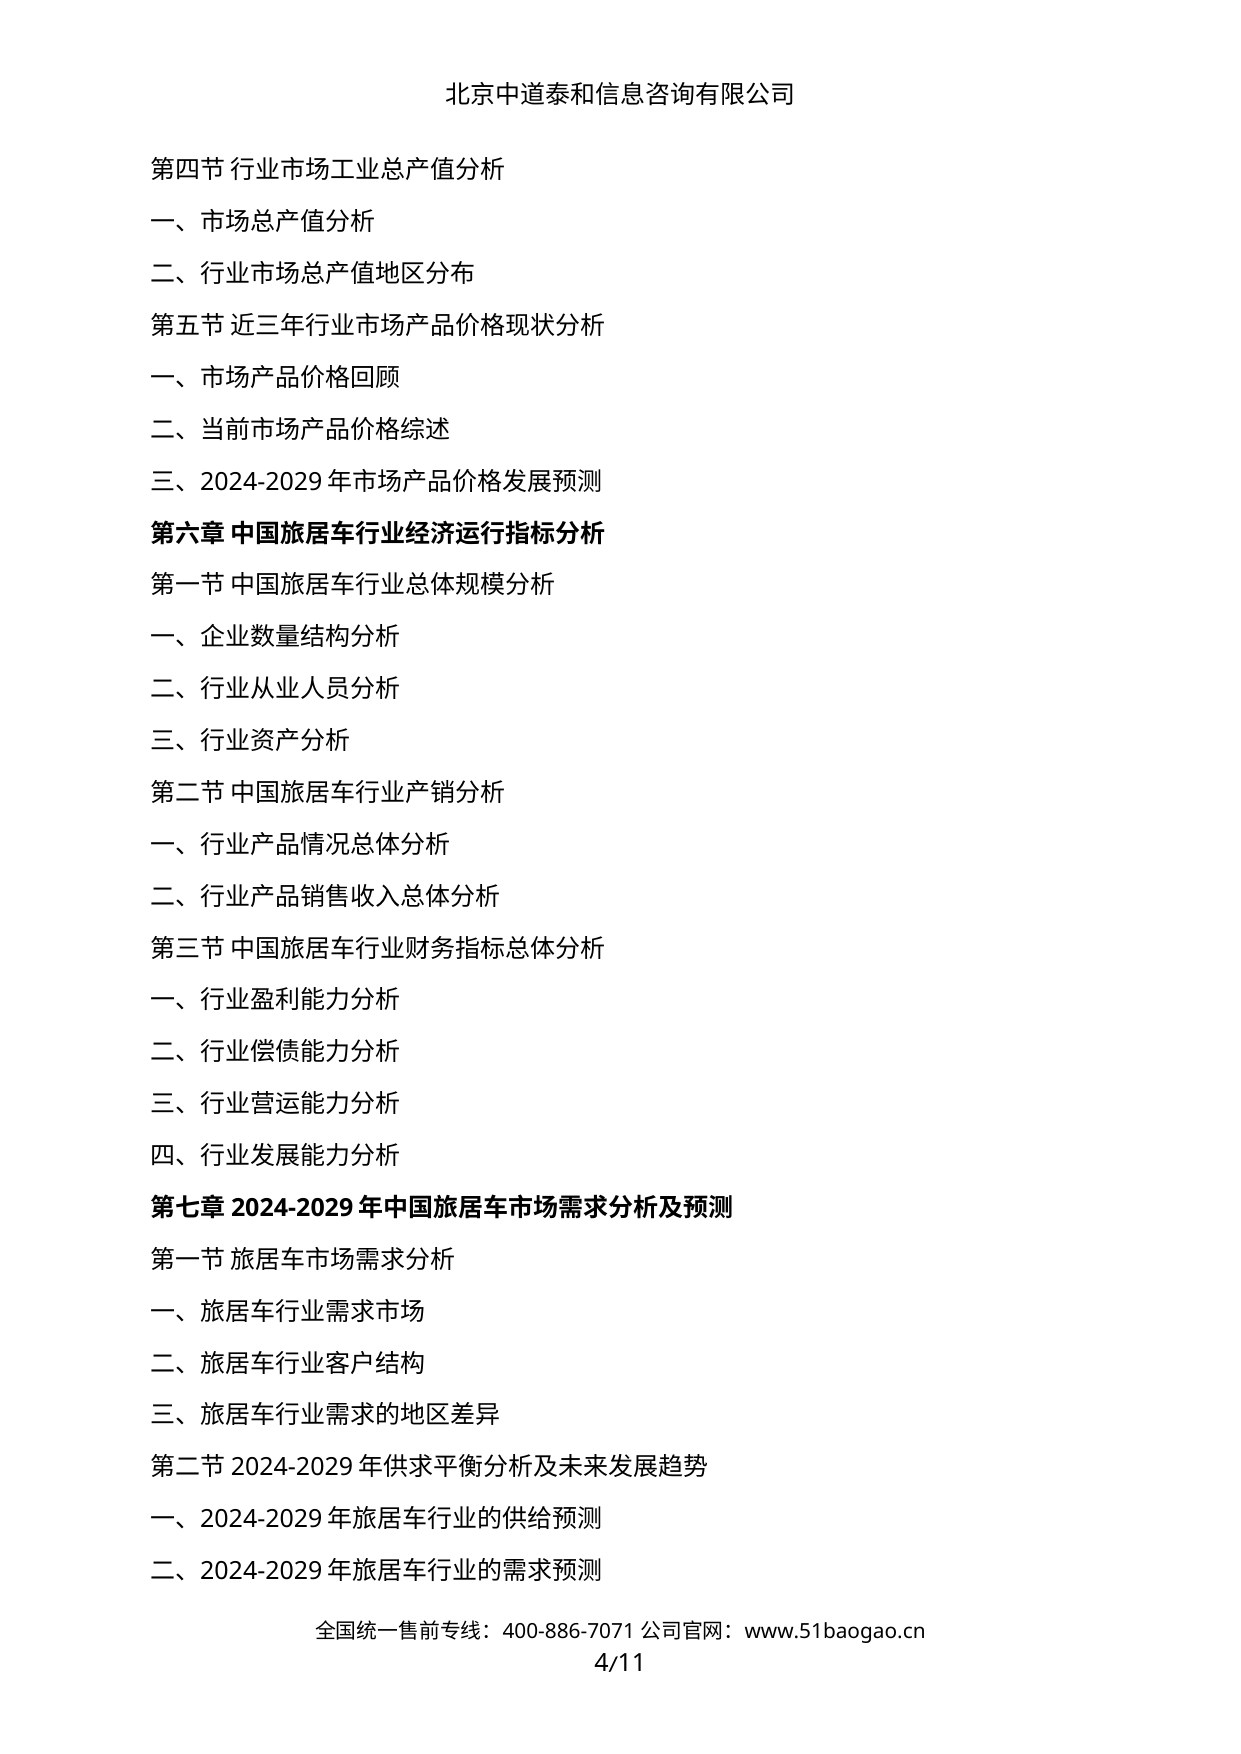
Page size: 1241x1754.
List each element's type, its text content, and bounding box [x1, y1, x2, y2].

text 三、行业资产分析 [150, 721, 1090, 757]
text 三、行业营运能力分析 [150, 1084, 1090, 1120]
text 四、行业发展能力分析 [150, 1136, 1090, 1172]
text 第七章 2024-2029年中国旅居车市场需求分析及预测 [150, 1187, 1090, 1224]
text 二、行业产品销售收入总体分析 [150, 876, 1090, 912]
text 一、旅居车行业需求市场 [150, 1291, 1090, 1327]
text 第二节 中国旅居车行业产销分析 [150, 772, 1090, 809]
text 第四节 行业市场工业总产值分析 [150, 150, 1090, 186]
text 第三节 中国旅居车行业财务指标总体分析 [150, 928, 1090, 964]
text 二、当前市场产品价格综述 [150, 409, 1090, 446]
text 三、2024-2029年市场产品价格发展预测 [150, 461, 1090, 497]
text 一、企业数量结构分析 [150, 617, 1090, 653]
text 三、旅居车行业需求的地区差异 [150, 1395, 1090, 1431]
text 二、行业市场总产值地区分布 [150, 254, 1090, 290]
text 第一节 旅居车市场需求分析 [150, 1239, 1090, 1276]
text 二、行业偿债能力分析 [150, 1032, 1090, 1068]
text 第五节 近三年行业市场产品价格现状分析 [150, 306, 1090, 342]
text 二、旅居车行业客户结构 [150, 1343, 1090, 1379]
text 一、市场总产值分析 [150, 202, 1090, 238]
text 一、市场产品价格回顾 [150, 357, 1090, 394]
text 第一节 中国旅居车行业总体规模分析 [150, 565, 1090, 601]
text 二、2024-2029年旅居车行业的需求预测 [150, 1551, 1090, 1587]
text 二、行业从业人员分析 [150, 669, 1090, 705]
text 一、行业产品情况总体分析 [150, 824, 1090, 861]
text 第二节 2024-2029年供求平衡分析及未来发展趋势 [150, 1447, 1090, 1483]
text 第六章 中国旅居车行业经济运行指标分析 [150, 513, 1090, 549]
text 一、行业盈利能力分析 [150, 980, 1090, 1016]
text 一、2024-2029年旅居车行业的供给预测 [150, 1499, 1090, 1535]
